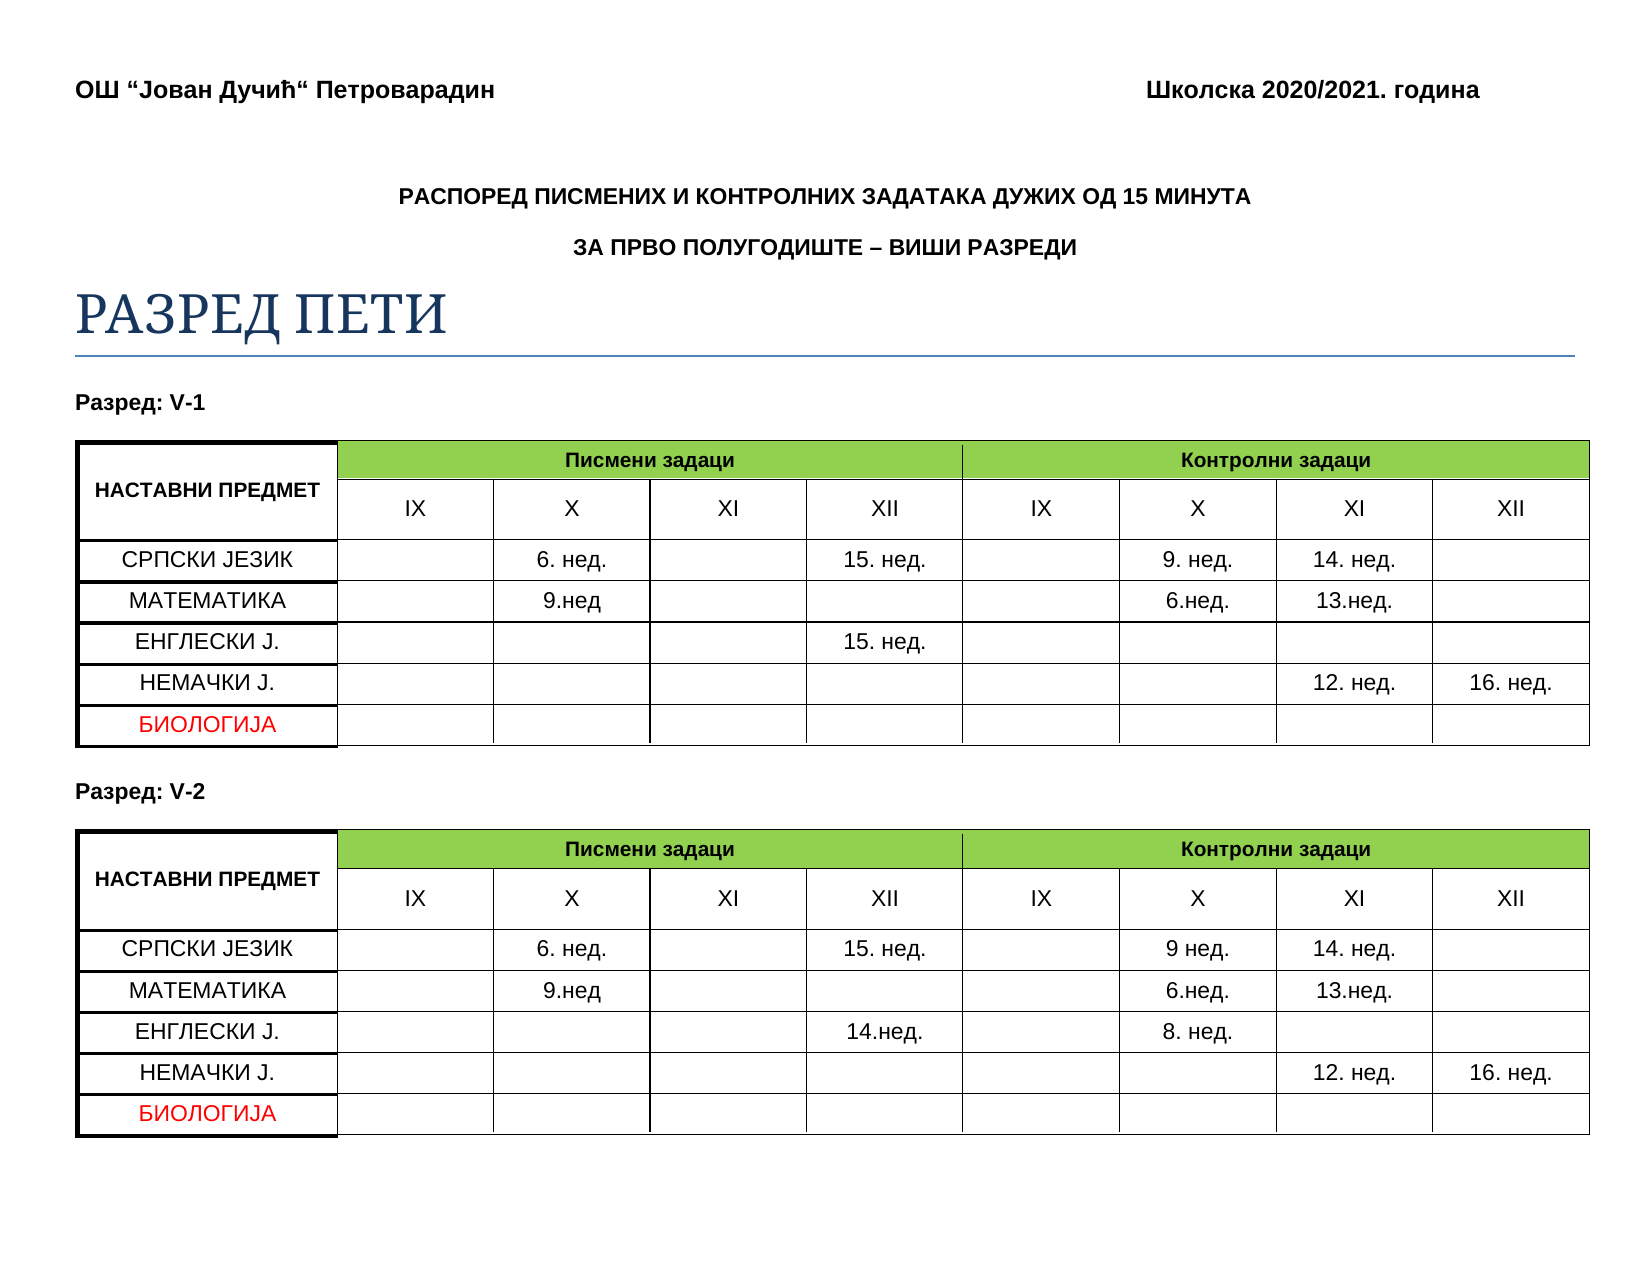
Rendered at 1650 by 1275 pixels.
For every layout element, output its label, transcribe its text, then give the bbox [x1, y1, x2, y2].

table_cell [1277, 1012, 1432, 1052]
text РАСПОРЕД ПИСМЕНИХ И КОНТРОЛНИХ ЗАДАТАКА ДУЖИХ ОД 15 МИНУТА [75, 183, 1575, 209]
table_header Контролни задаци [963, 441, 1589, 478]
table_header Писмени задаци [338, 830, 963, 868]
table_header Контролни задаци [963, 830, 1589, 868]
text Разред: V-1 [75, 389, 1575, 415]
table_cell 14. нед. [1277, 540, 1432, 580]
table_cell [1120, 1094, 1276, 1134]
table_cell [807, 1053, 962, 1093]
table_cell 15. нед. [807, 623, 962, 663]
table_cell 6.нед. [1120, 581, 1276, 621]
table_cell [494, 705, 650, 745]
title РАЗРЕД ПЕТИ [75, 285, 1575, 355]
table_cell [807, 971, 962, 1011]
table_cell X [494, 480, 649, 539]
table_cell [807, 581, 962, 621]
table_cell [963, 1094, 1119, 1134]
table_cell МАТЕМАТИКА [80, 584, 337, 621]
table_cell 9.нед [494, 971, 649, 1011]
table_cell [806, 705, 963, 745]
table_cell ЕНГЛЕСКИ Ј. [80, 1014, 337, 1052]
table_header Писмени задаци [338, 441, 963, 478]
table_cell [338, 1094, 493, 1134]
table_cell IX [963, 480, 1119, 539]
table_cell [963, 664, 1119, 704]
table_cell [651, 1053, 806, 1093]
table_cell [1433, 623, 1589, 663]
table_cell [651, 664, 806, 704]
table_cell [651, 540, 806, 580]
table_cell [963, 540, 1119, 580]
table_cell XII [1433, 869, 1589, 929]
table_cell 13.нед. [1277, 581, 1432, 621]
table_cell XII [807, 869, 962, 929]
table_cell [494, 664, 649, 704]
table_cell [963, 581, 1119, 621]
table_cell [494, 1094, 650, 1134]
table_cell [963, 971, 1119, 1011]
table_cell [963, 705, 1119, 745]
table_cell [1433, 971, 1589, 1011]
table_cell 14. нед. [1277, 930, 1432, 970]
table_cell 8. нед. [1120, 1012, 1276, 1052]
table_cell 6. нед. [494, 540, 649, 580]
table_cell [651, 1012, 806, 1052]
table_cell 6.нед. [1120, 971, 1276, 1011]
text ЗА ПРВО ПОЛУГОДИШТЕ – ВИШИ РАЗРЕДИ [75, 234, 1575, 260]
table_cell [1276, 705, 1432, 745]
table_cell XI [651, 480, 806, 539]
table_header НАСТАВНИ ПРЕДМЕТ [80, 445, 337, 539]
table_cell [1433, 705, 1589, 745]
table_cell [963, 930, 1119, 970]
table_cell [338, 581, 493, 621]
table_cell [651, 930, 806, 970]
table_cell [650, 1094, 806, 1134]
table_cell [1433, 1012, 1589, 1052]
text ОШ “Јован Дучић“ Петроварадин Школска 2020/2021. година [75, 75, 1575, 104]
table_cell [338, 540, 493, 580]
table_cell [338, 623, 493, 663]
table_cell XI [1277, 869, 1432, 929]
table_cell [494, 1012, 649, 1052]
table_cell [1120, 623, 1276, 663]
table_cell [1433, 540, 1589, 580]
table_cell IX [963, 869, 1119, 929]
table_cell [651, 623, 806, 663]
table_cell [1433, 1094, 1589, 1134]
table_cell 14.нед. [807, 1012, 962, 1052]
table_cell XII [807, 480, 962, 539]
table_cell [1120, 705, 1276, 745]
table_cell 12. нед. [1277, 664, 1432, 704]
table_cell 9.нед [494, 581, 649, 621]
table_cell 15. нед. [807, 540, 962, 580]
table_cell XI [651, 869, 806, 929]
table_cell [1276, 1094, 1432, 1134]
table_cell [494, 623, 649, 663]
table_cell НЕМАЧКИ Ј. [80, 666, 337, 704]
table_cell [650, 705, 806, 745]
table_cell [1433, 581, 1589, 621]
table_cell [494, 1053, 649, 1093]
table_cell [651, 971, 806, 1011]
table_cell [1120, 664, 1276, 704]
table_cell [806, 1094, 963, 1134]
text Разред: V-2 [75, 778, 1575, 804]
table_cell СРПСКИ ЈЕЗИК [80, 542, 337, 580]
table_cell 13.нед. [1277, 971, 1432, 1011]
table_cell 15. нед. [807, 930, 962, 970]
table_cell [338, 1053, 493, 1093]
table_cell [338, 1012, 493, 1052]
table_cell 12. нед. [1277, 1053, 1432, 1093]
table_header НАСТАВНИ ПРЕДМЕТ [80, 834, 337, 929]
table_cell 16. нед. [1433, 664, 1589, 704]
table_cell [338, 664, 493, 704]
table_cell [651, 581, 806, 621]
table_cell [807, 664, 962, 704]
table_cell X [494, 869, 649, 929]
table_cell БИОЛОГИЈА [80, 707, 337, 745]
table_cell 9. нед. [1120, 540, 1276, 580]
table_cell [963, 623, 1119, 663]
table_cell [1277, 623, 1432, 663]
table_cell X [1120, 480, 1276, 539]
table_cell [1433, 930, 1589, 970]
table_cell ЕНГЛЕСКИ Ј. [80, 625, 337, 663]
table_cell МАТЕМАТИКА [80, 973, 337, 1011]
table_cell IX [338, 869, 493, 929]
table_cell 6. нед. [494, 930, 649, 970]
table_cell [338, 930, 493, 970]
table_cell [1120, 1053, 1276, 1093]
table_cell СРПСКИ ЈЕЗИК [80, 932, 337, 970]
table_cell 9 нед. [1120, 930, 1276, 970]
table_cell БИОЛОГИЈА [80, 1096, 337, 1134]
table_cell НЕМАЧКИ Ј. [80, 1055, 337, 1093]
table_cell 16. нед. [1433, 1053, 1589, 1093]
table_cell XII [1433, 480, 1589, 539]
table_cell XI [1277, 480, 1432, 539]
table_cell IX [338, 480, 493, 539]
table_cell [338, 971, 493, 1011]
table_cell [963, 1053, 1119, 1093]
table_cell [338, 705, 493, 745]
table_cell [963, 1012, 1119, 1052]
table_cell X [1120, 869, 1276, 929]
